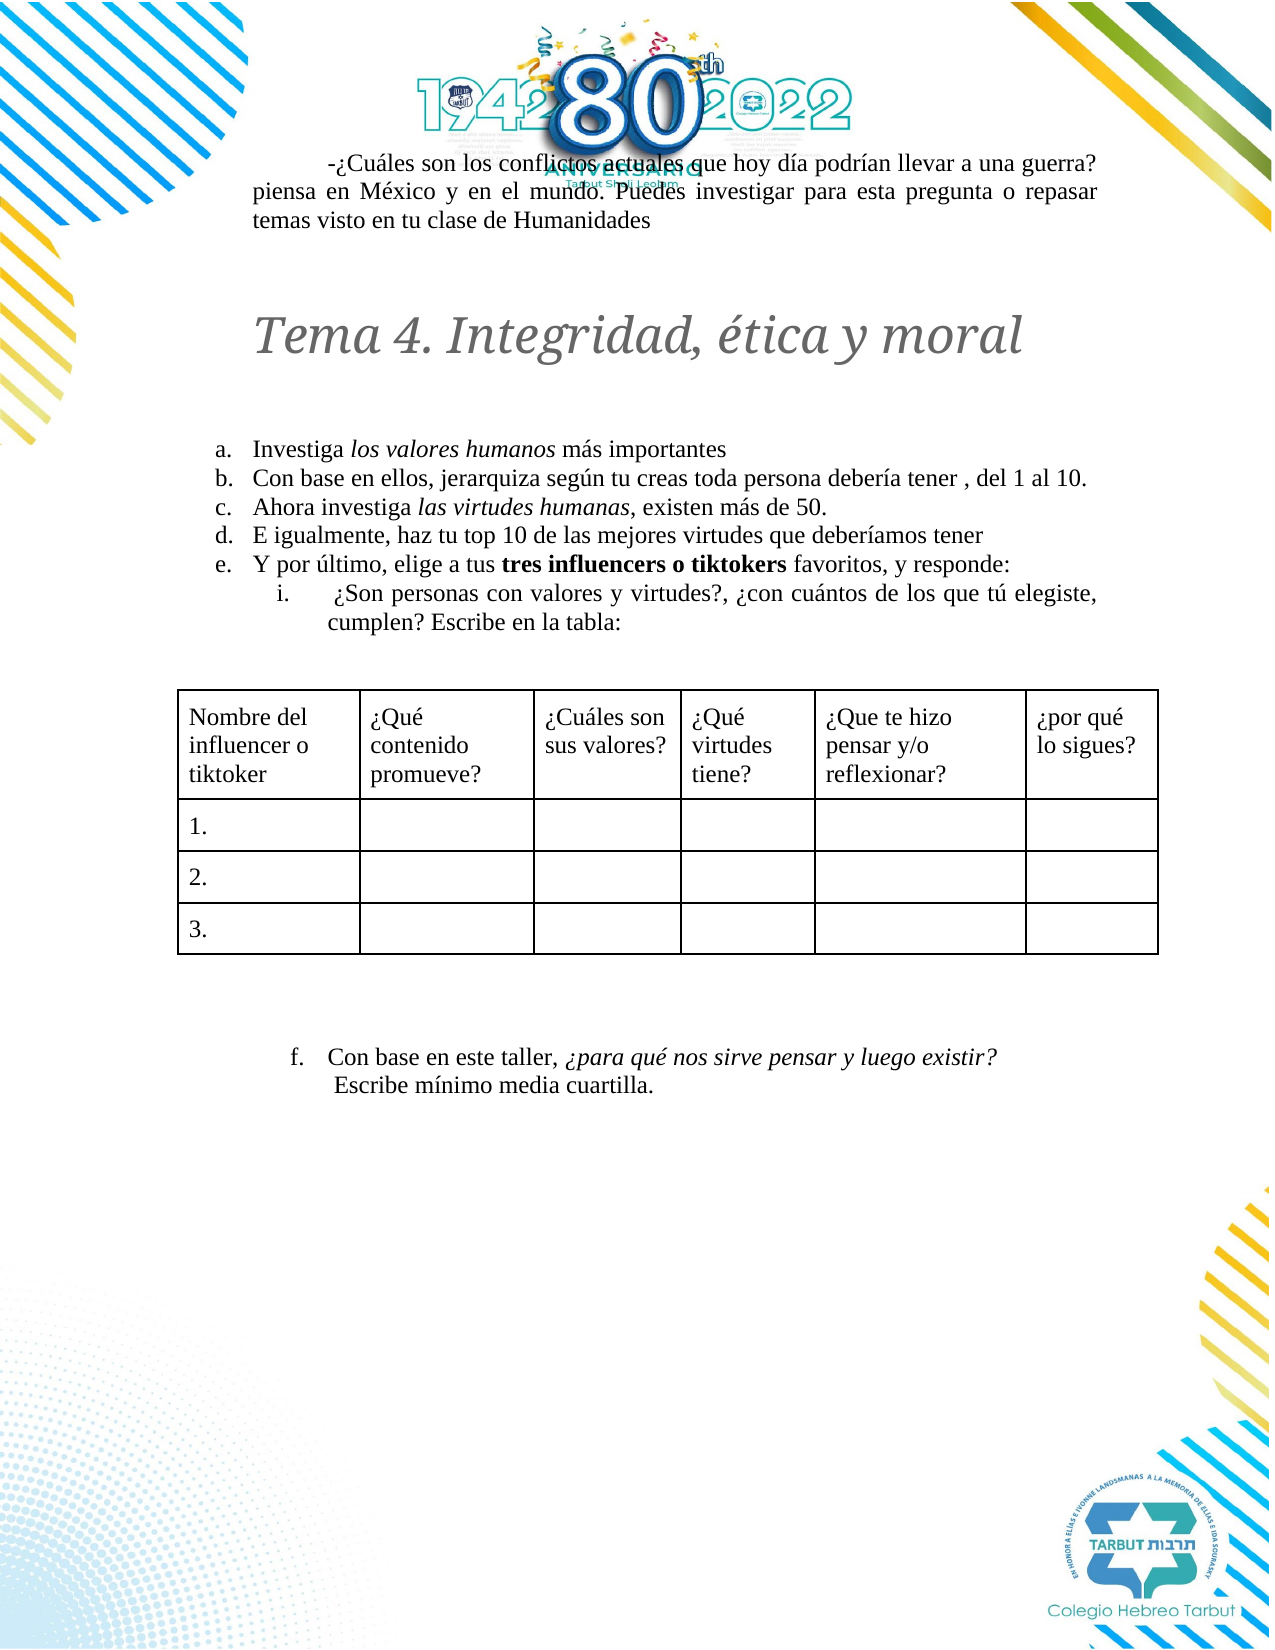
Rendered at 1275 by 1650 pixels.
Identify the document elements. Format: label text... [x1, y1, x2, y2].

table_cell [535, 800, 680, 850]
table_header ¿Cuáles son sus valores? [535, 691, 680, 798]
table_header ¿Qué contenido promueve? [361, 691, 533, 798]
list Con base en este taller, ¿para qué nos sirve pensar y luego existir? [290, 1042, 1098, 1070]
table_cell [361, 800, 533, 850]
picture [0, 2, 1272, 445]
list Investiga los valores humanos más importantes [215, 434, 1098, 463]
text Tema 4. Integridad, ética y moral [252, 300, 1098, 368]
table_cell [816, 800, 1025, 850]
table_header ¿Que te hizo pensar y/o reflexionar? [816, 691, 1025, 798]
table_cell [535, 904, 680, 953]
list Con base en ellos, jerarquiza según tu creas toda persona debería tener , del 1 al 10. [215, 463, 1098, 492]
table_cell 2. [179, 852, 359, 902]
list ¿Son personas con valores y virtudes?, ¿con cuántos de los que tú elegiste, cumplen? Escribe en la tabla: [290, 578, 1098, 635]
table_cell [535, 852, 680, 902]
list Y por último, elige a tus tres influencers o tiktokers favoritos, y responde: [215, 549, 1098, 578]
picture [0, 1184, 1269, 1650]
text Escribe mínimo media cuartilla. [327, 1070, 1098, 1099]
table_cell [1027, 852, 1157, 902]
table_header ¿Qué virtudes tiene? [682, 691, 814, 798]
list Ahora investiga las virtudes humanas, existen más de 50. [215, 492, 1098, 520]
table_cell [682, 852, 814, 902]
table_cell [361, 852, 533, 902]
table_cell [361, 904, 533, 953]
list E igualmente, haz tu top 10 de las mejores virtudes que deberíamos tener [215, 520, 1098, 549]
table_cell [682, 800, 814, 850]
table_header Nombre del influencer o tiktoker [179, 691, 359, 798]
table_cell [816, 904, 1025, 953]
table_cell [682, 904, 814, 953]
table_cell 1. [179, 800, 359, 850]
table_header ¿por qué lo sigues? [1027, 691, 1157, 798]
table_cell 3. [179, 904, 359, 953]
table_cell [1027, 800, 1157, 850]
table_cell [816, 852, 1025, 902]
table_cell [1027, 904, 1157, 953]
text -¿Cuáles son los conflictos actuales que hoy día podrían llevar a una guerra? piensa en México y en el mundo. Puedes investigar para esta pregunta o repasar temas visto en tu clase de Humanidades [252, 148, 1098, 234]
